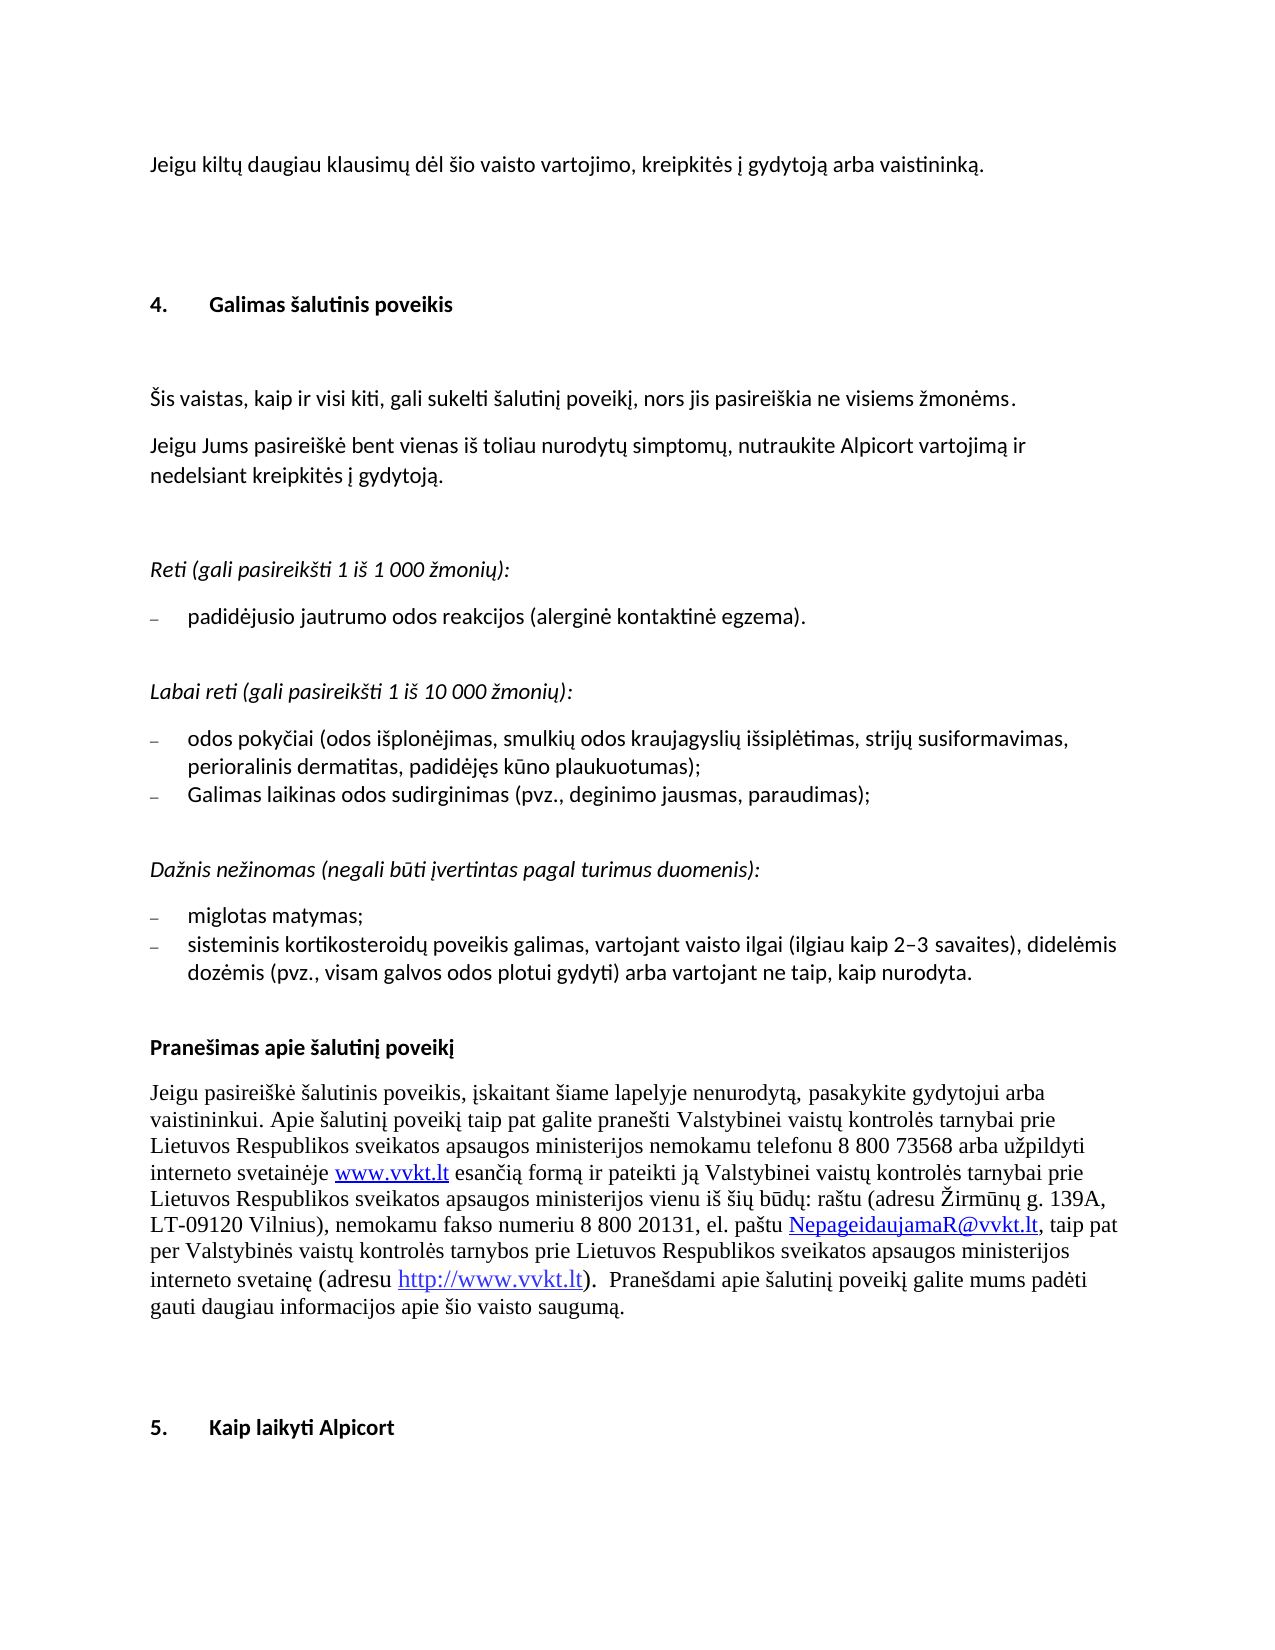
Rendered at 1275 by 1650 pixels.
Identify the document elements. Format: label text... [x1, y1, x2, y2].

list sisteminis kortikosteroidų poveikis galimas, vartojant vaisto ilgai (ilgiau kaip 2–3 savaites), didelėmis dozėmis (pvz., visam galvos odos plotui gydyti) arba vartojant ne taip, kaip nurodyta. [150, 930, 1125, 986]
text 5. Kaip laikyti Alpicort [150, 1413, 1125, 1441]
list Pranešimas apie šalutinį poveikį [150, 1033, 1125, 1061]
list Galimas laikinas odos sudirginimas (pvz., deginimo jausmas, paraudimas); [150, 780, 1125, 808]
list miglotas matymas; [150, 902, 1125, 930]
text Labai reti (gali pasireikšti 1 iš 10 000 žmonių): [150, 677, 1125, 705]
text Jeigu pasireiškė šalutinis poveikis, įskaitant šiame lapelyje nenurodytą, pasakykite gydytojui arba vaistininkui. Apie šalutinį poveikį taip pat galite pranešti Valstybinei vaistų kontrolės tarnybai prie Lietuvos Respublikos sveikatos apsaugos ministerijos nemokamu telefonu 8 800 73568 arba užpildyti interneto svetainėje www.vvkt.lt esančią formą ir pateikti ją Valstybinei vaistų kontrolės tarnybai prie Lietuvos Respublikos sveikatos apsaugos ministerijos vienu iš šių būdų: raštu (adresu Žirmūnų g. 139A, LT-09120 Vilnius), nemokamu fakso numeriu 8 800 20131, el. paštu NepageidaujamaR@vvkt.lt, taip pat per Valstybinės vaistų kontrolės tarnybos prie Lietuvos Respublikos sveikatos apsaugos ministerijos interneto svetainę (adresu http://www.vvkt.lt). Pranešdami apie šalutinį poveikį galite mums padėti gauti daugiau informacijos apie šio vaisto saugumą. [150, 1079, 1125, 1319]
list padidėjusio jautrumo odos reakcijos (alerginė kontaktinė egzema). [150, 602, 1125, 630]
text Reti (gali pasireikšti 1 iš 1 000 žmonių): [150, 555, 1125, 583]
text Dažnis nežinomas (negali būti įvertintas pagal turimus duomenis): [150, 855, 1125, 883]
text 4. Galimas šalutinis poveikis [150, 291, 1125, 319]
text Jeigu kiltų daugiau klausimų dėl šio vaisto vartojimo, kreipkitės į gydytoją arba vaistininką. [150, 150, 1125, 178]
list odos pokyčiai (odos išplonėjimas, smulkių odos kraujagyslių išsiplėtimas, strijų susiformavimas, perioralinis dermatitas, padidėjęs kūno plaukuotumas); [150, 724, 1125, 780]
text Jeigu Jums pasireiškė bent vienas iš toliau nurodytų simptomų, nutraukite Alpicort vartojimą ir nedelsiant kreipkitės į gydytoją. [150, 431, 1125, 489]
text Šis vaistas, kaip ir visi kiti, gali sukelti šalutinį poveikį, nors jis pasireiškia ne visiems žmonėms. [150, 384, 1125, 412]
